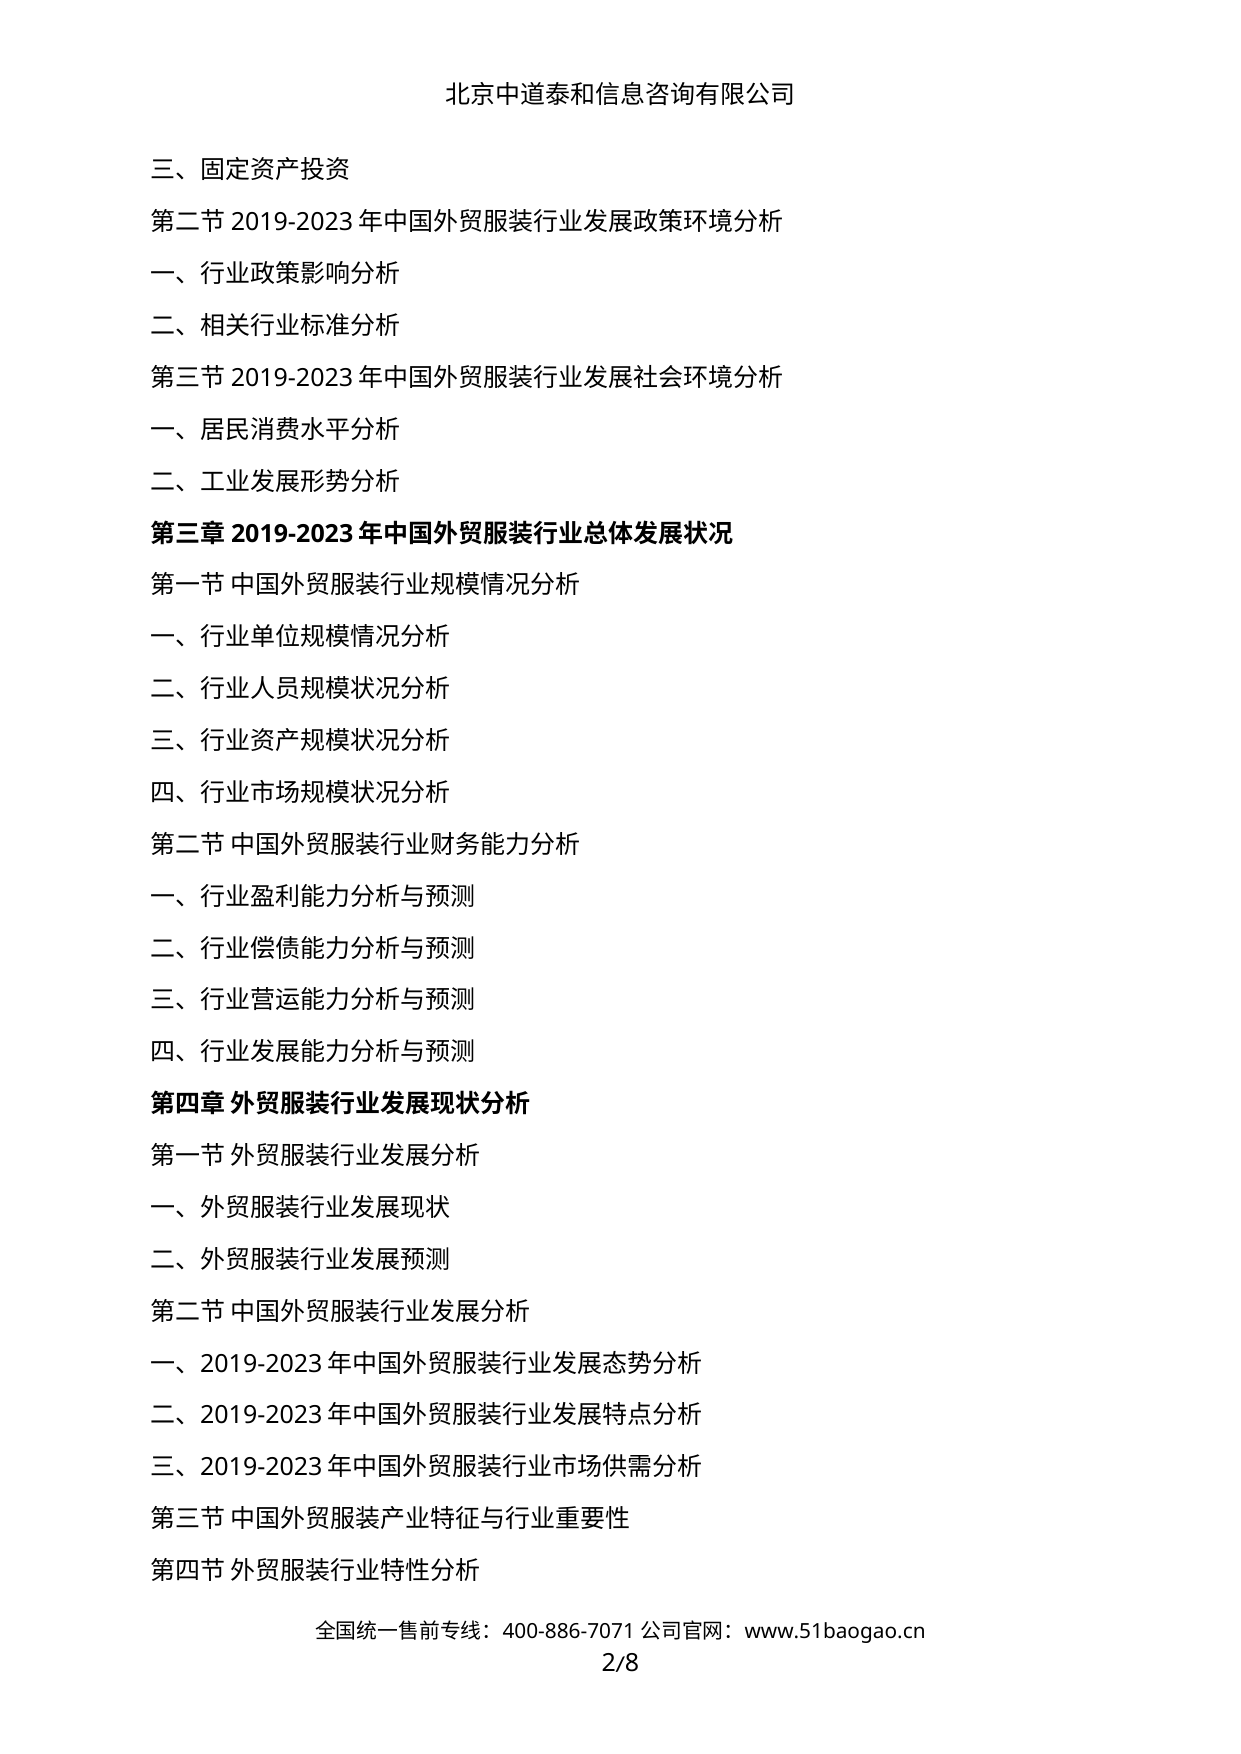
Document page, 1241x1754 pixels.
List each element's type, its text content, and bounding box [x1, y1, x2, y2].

text 第二节 中国外贸服装行业财务能力分析 [150, 824, 1090, 861]
text 四、行业发展能力分析与预测 [150, 1032, 1090, 1068]
text 四、行业市场规模状况分析 [150, 772, 1090, 809]
text 一、行业政策影响分析 [150, 254, 1090, 290]
text 一、行业盈利能力分析与预测 [150, 876, 1090, 912]
text 二、工业发展形势分析 [150, 461, 1090, 497]
text 三、2019-2023年中国外贸服装行业市场供需分析 [150, 1447, 1090, 1483]
text 第三章 2019-2023年中国外贸服装行业总体发展状况 [150, 513, 1090, 549]
text 二、2019-2023年中国外贸服装行业发展特点分析 [150, 1395, 1090, 1431]
text 三、行业营运能力分析与预测 [150, 980, 1090, 1016]
text 一、外贸服装行业发展现状 [150, 1187, 1090, 1224]
text 二、行业人员规模状况分析 [150, 669, 1090, 705]
text 第三节 中国外贸服装产业特征与行业重要性 [150, 1499, 1090, 1535]
text 一、行业单位规模情况分析 [150, 617, 1090, 653]
text 二、相关行业标准分析 [150, 306, 1090, 342]
text 二、外贸服装行业发展预测 [150, 1239, 1090, 1276]
text 一、2019-2023年中国外贸服装行业发展态势分析 [150, 1343, 1090, 1379]
text 第二节 2019-2023年中国外贸服装行业发展政策环境分析 [150, 202, 1090, 238]
text 第一节 外贸服装行业发展分析 [150, 1136, 1090, 1172]
text 第三节 2019-2023年中国外贸服装行业发展社会环境分析 [150, 357, 1090, 394]
text 二、行业偿债能力分析与预测 [150, 928, 1090, 964]
text 第二节 中国外贸服装行业发展分析 [150, 1291, 1090, 1327]
text 第四章 外贸服装行业发展现状分析 [150, 1084, 1090, 1120]
text 一、居民消费水平分析 [150, 409, 1090, 446]
text 第四节 外贸服装行业特性分析 [150, 1551, 1090, 1587]
text 三、行业资产规模状况分析 [150, 721, 1090, 757]
text 三、固定资产投资 [150, 150, 1090, 186]
text 第一节 中国外贸服装行业规模情况分析 [150, 565, 1090, 601]
